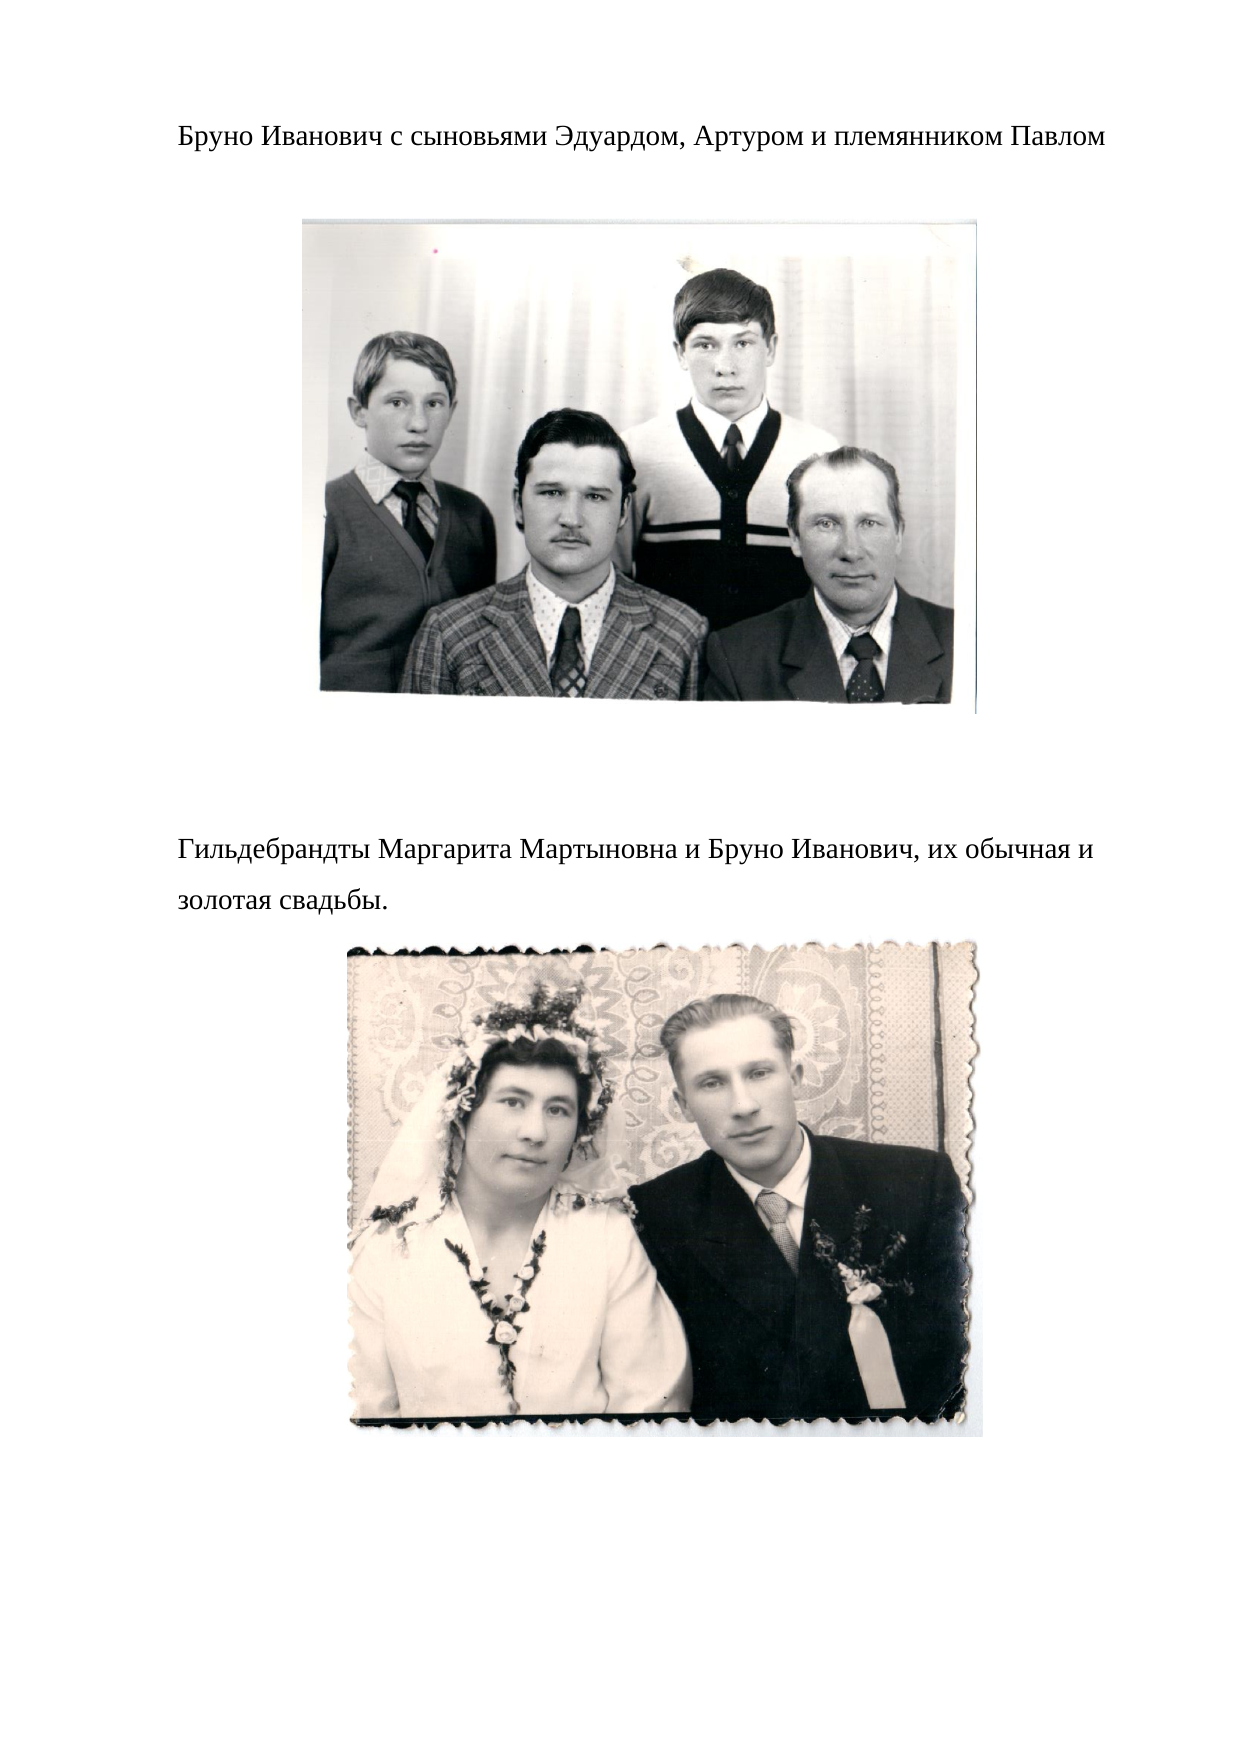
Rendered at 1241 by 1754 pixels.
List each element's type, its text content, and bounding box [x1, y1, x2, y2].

picture [347, 933, 982, 1437]
text Гильдебрандты Маргарита Мартыновна и Бруно Иванович, их обычная и золотая свадьбы. [177, 832, 1152, 915]
text Бруно Иванович с сыновьями Эдуардом, Артуром и племянником Павлом [177, 118, 1152, 152]
picture [302, 219, 977, 713]
